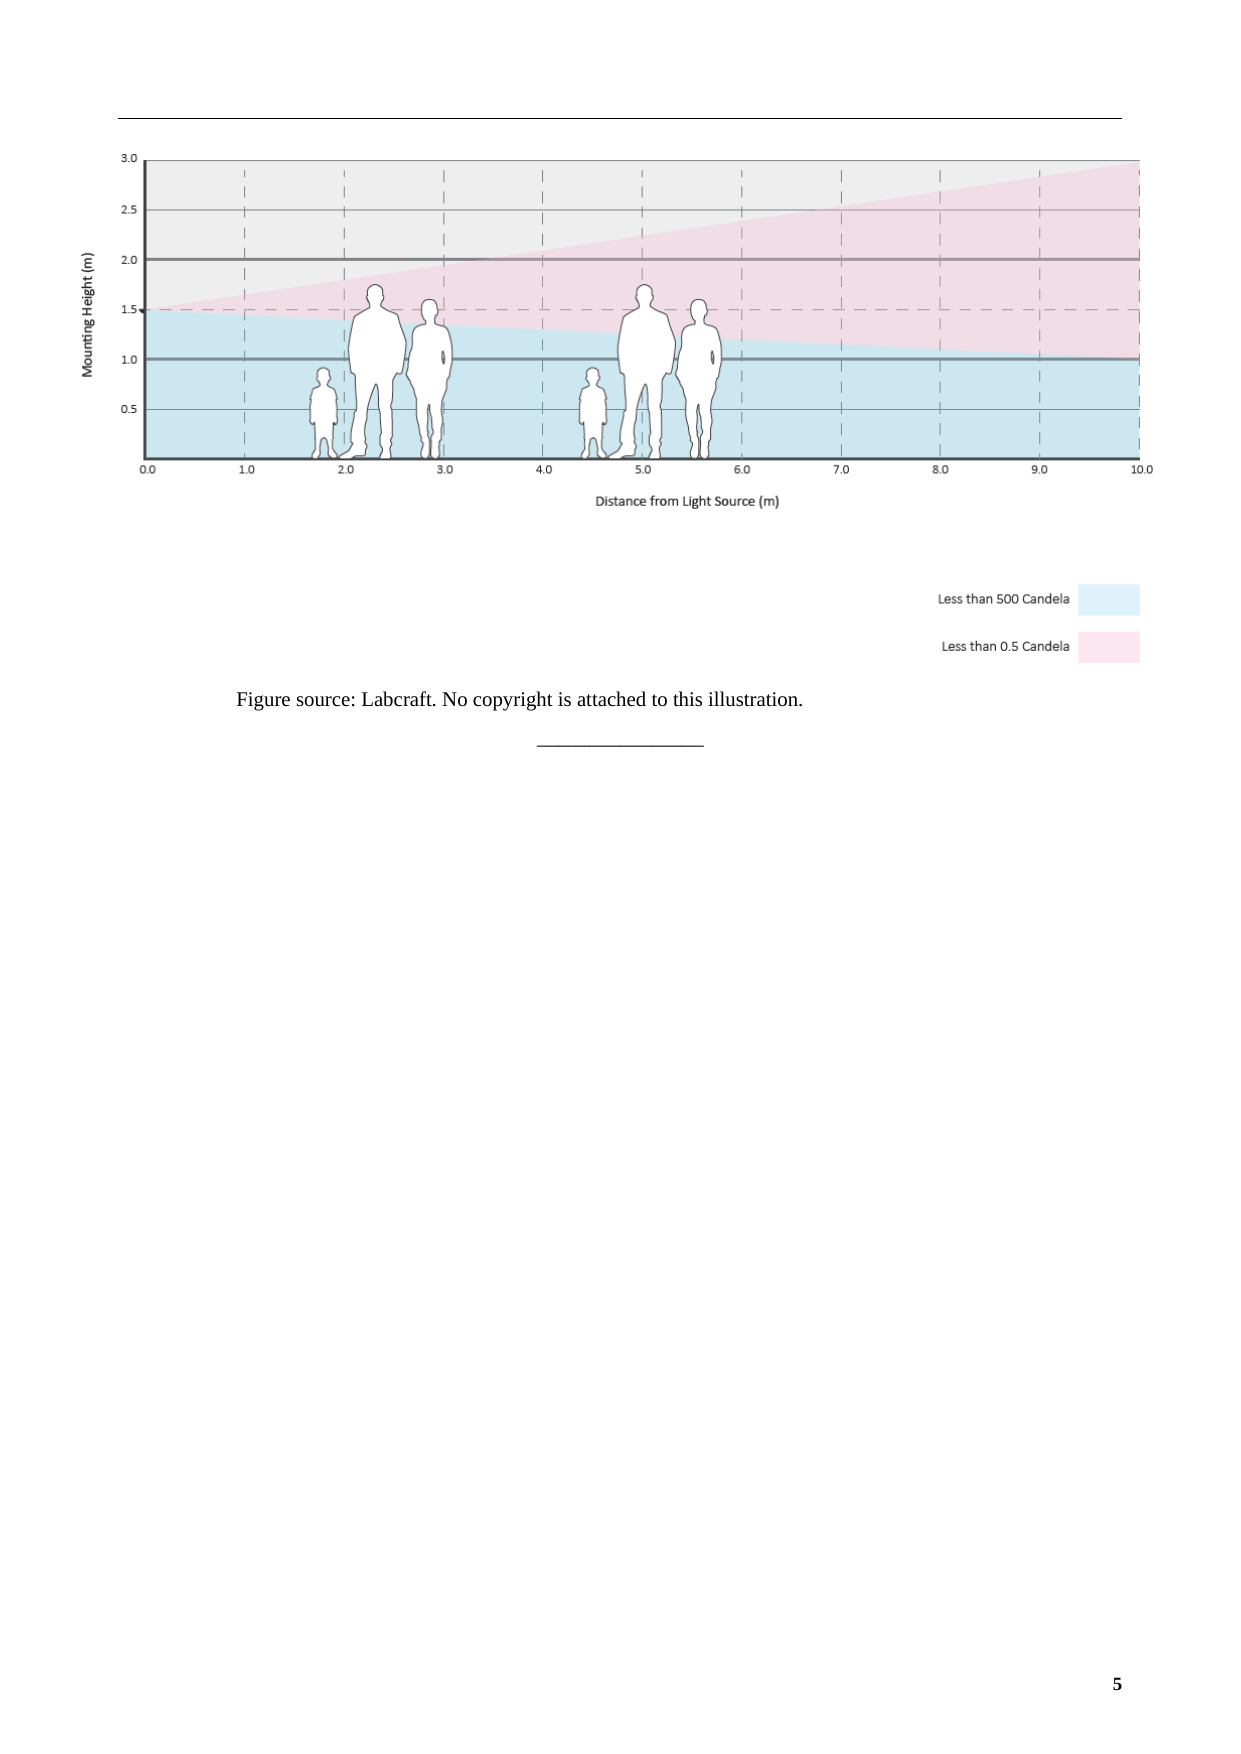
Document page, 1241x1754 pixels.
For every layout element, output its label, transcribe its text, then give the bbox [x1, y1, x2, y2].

picture [73, 147, 1158, 674]
text Figure source: Labcraft. No copyright is attached to this illustration. [236, 686, 1004, 711]
text ________________ [236, 724, 1004, 749]
